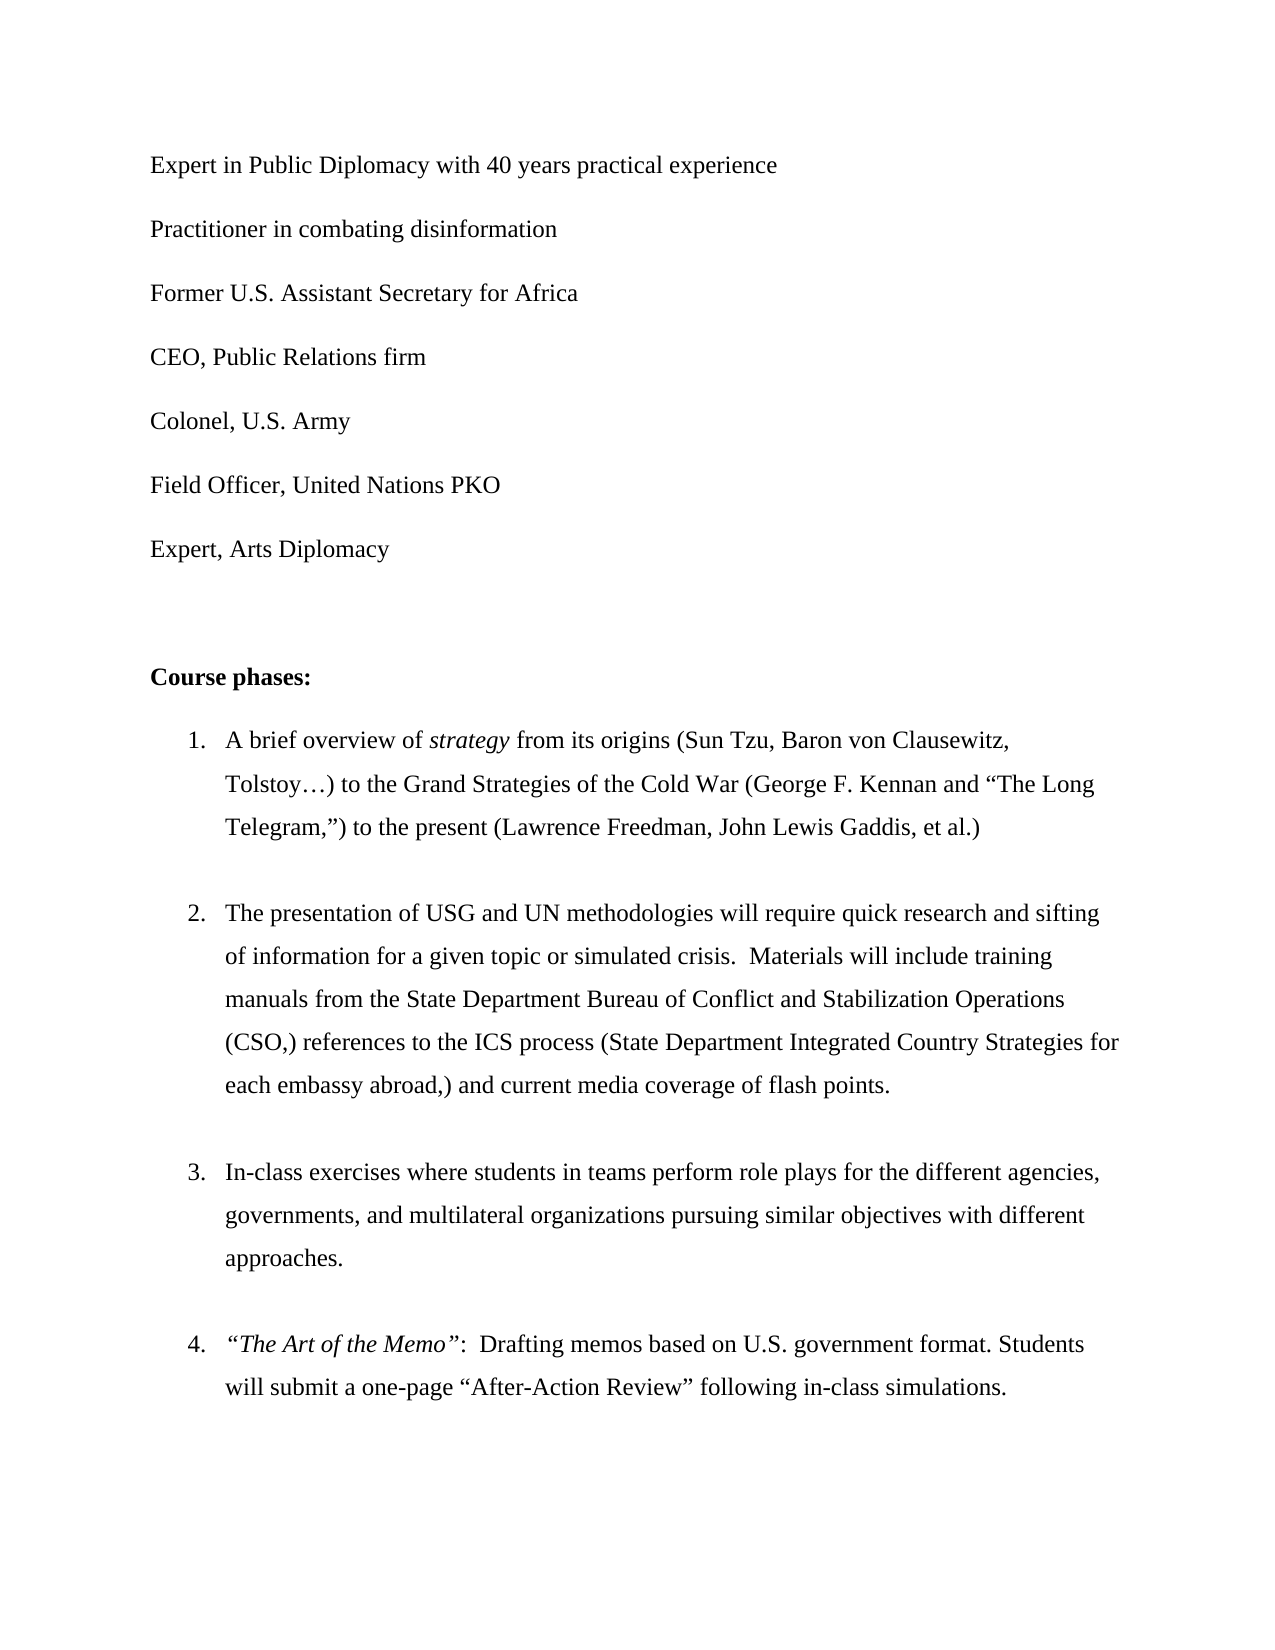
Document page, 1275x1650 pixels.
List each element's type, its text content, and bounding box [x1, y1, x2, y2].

text Colonel, U.S. Army [150, 406, 1125, 434]
text Course phases: [150, 662, 1125, 690]
text Former U.S. Assistant Secretary for Africa [150, 278, 1125, 307]
list A brief overview of strategy from its origins (Sun Tzu, Baron von Clausewitz, Tolstoy…) to the Grand Strategies of the Cold War (George F. Kennan and “The Long Telegram,”) to the present (Lawrence Freedman, John Lewis Gaddis, et al.) [187, 726, 1125, 841]
list “The Art of the Memo”: Drafting memos based on U.S. government format. Students will submit a one-page “After-Action Review” following in-class simulations. [187, 1329, 1125, 1401]
text Practitioner in combating disinformation [150, 214, 1125, 243]
text Field Officer, United Nations PKO [150, 470, 1125, 498]
text Expert in Public Diplomacy with 40 years practical experience [150, 150, 1125, 179]
text Expert, Arts Diplomacy [150, 534, 1125, 562]
text CEO, Public Relations firm [150, 342, 1125, 371]
list The presentation of USG and UN methodologies will require quick research and sifting of information for a given topic or simulated crisis. Materials will include training manuals from the State Department Bureau of Conflict and Stabilization Operations (CSO,) references to the ICS process (State Department Integrated Country Strategies for each embassy abroad,) and current media coverage of flash points. [187, 898, 1125, 1099]
list In-class exercises where students in teams perform role plays for the different agencies, governments, and multilateral organizations pursuing similar objectives with different approaches. [187, 1157, 1125, 1272]
